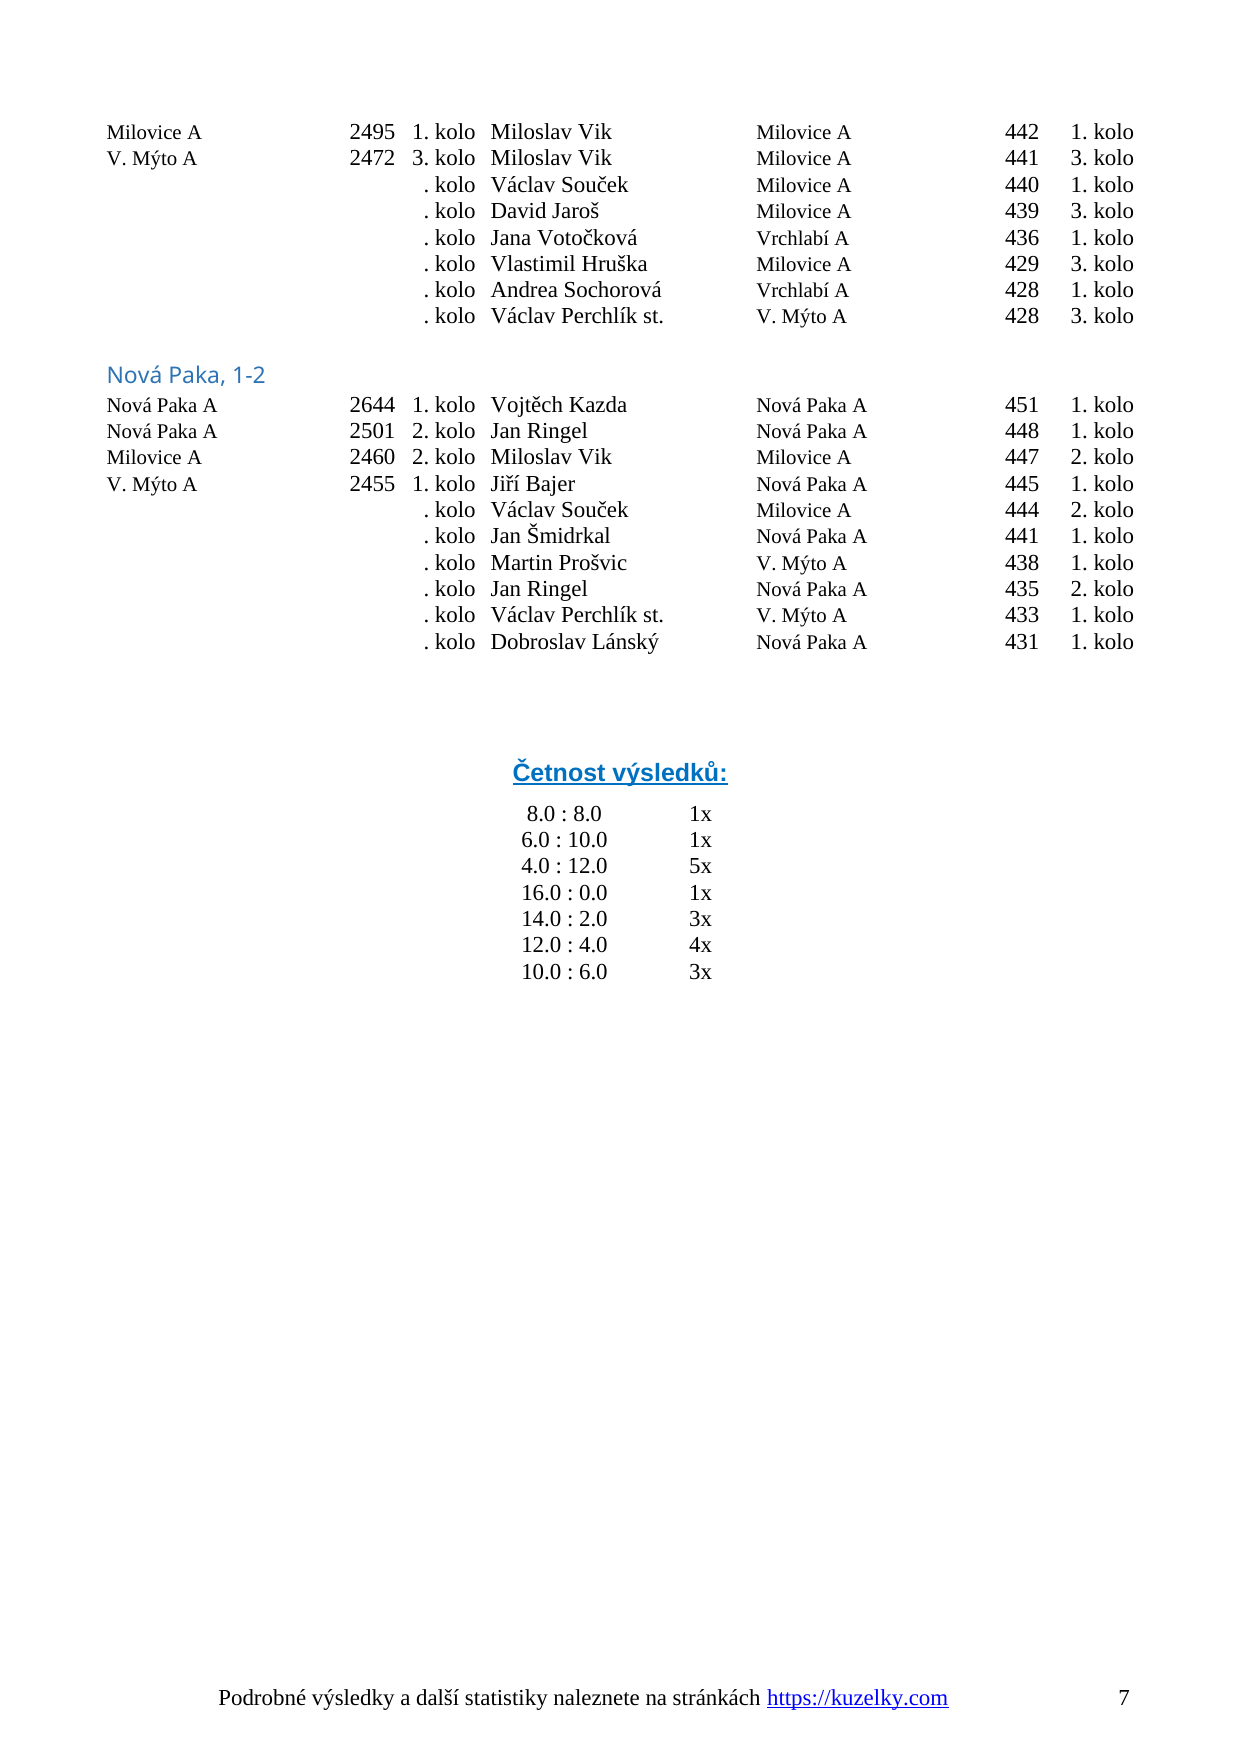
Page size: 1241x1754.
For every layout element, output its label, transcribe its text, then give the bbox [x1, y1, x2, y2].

text . kolo Andrea Sochorová Vrchlabí A 428 1. kolo [106, 276, 1134, 303]
text Četnost výsledků: [94, 758, 1145, 787]
text 6.0 : 10.0 1x [106, 826, 1134, 852]
text . kolo David Jaroš Milovice A 439 3. kolo [106, 197, 1134, 223]
text Milovice A 2460 2. kolo Miloslav Vik Milovice A 447 2. kolo [106, 443, 1134, 470]
subtitle Nová Paka, 1-2 [106, 359, 1134, 391]
text 4.0 : 12.0 5x [106, 852, 1134, 879]
text . kolo Jana Votočková Vrchlabí A 436 1. kolo [106, 223, 1134, 250]
text Milovice A 2495 1. kolo Miloslav Vik Milovice A 442 1. kolo [106, 118, 1134, 144]
text . kolo Jan Ringel Nová Paka A 435 2. kolo [106, 575, 1134, 602]
text . kolo Václav Perchlík st. V. Mýto A 428 3. kolo [106, 303, 1134, 329]
text . kolo Vlastimil Hruška Milovice A 429 3. kolo [106, 250, 1134, 276]
text 12.0 : 4.0 4x [106, 931, 1134, 958]
text 8.0 : 8.0 1x [106, 799, 1134, 826]
text . kolo Martin Prošvic V. Mýto A 438 1. kolo [106, 549, 1134, 575]
text V. Mýto A 2472 3. kolo Miloslav Vik Milovice A 441 3. kolo [106, 144, 1134, 171]
text 14.0 : 2.0 3x [106, 905, 1134, 931]
text Nová Paka A 2501 2. kolo Jan Ringel Nová Paka A 448 1. kolo [106, 417, 1134, 443]
text Nová Paka A 2644 1. kolo Vojtěch Kazda Nová Paka A 451 1. kolo [106, 391, 1134, 417]
text 10.0 : 6.0 3x [106, 958, 1134, 984]
text . kolo Václav Souček Milovice A 440 1. kolo [106, 171, 1134, 197]
text V. Mýto A 2455 1. kolo Jiří Bajer Nová Paka A 445 1. kolo [106, 470, 1134, 496]
text . kolo Václav Souček Milovice A 444 2. kolo [106, 496, 1134, 522]
text . kolo Jan Šmidrkal Nová Paka A 441 1. kolo [106, 522, 1134, 549]
text . kolo Dobroslav Lánský Nová Paka A 431 1. kolo [106, 628, 1134, 654]
text . kolo Václav Perchlík st. V. Mýto A 433 1. kolo [106, 602, 1134, 628]
text 16.0 : 0.0 1x [106, 879, 1134, 905]
